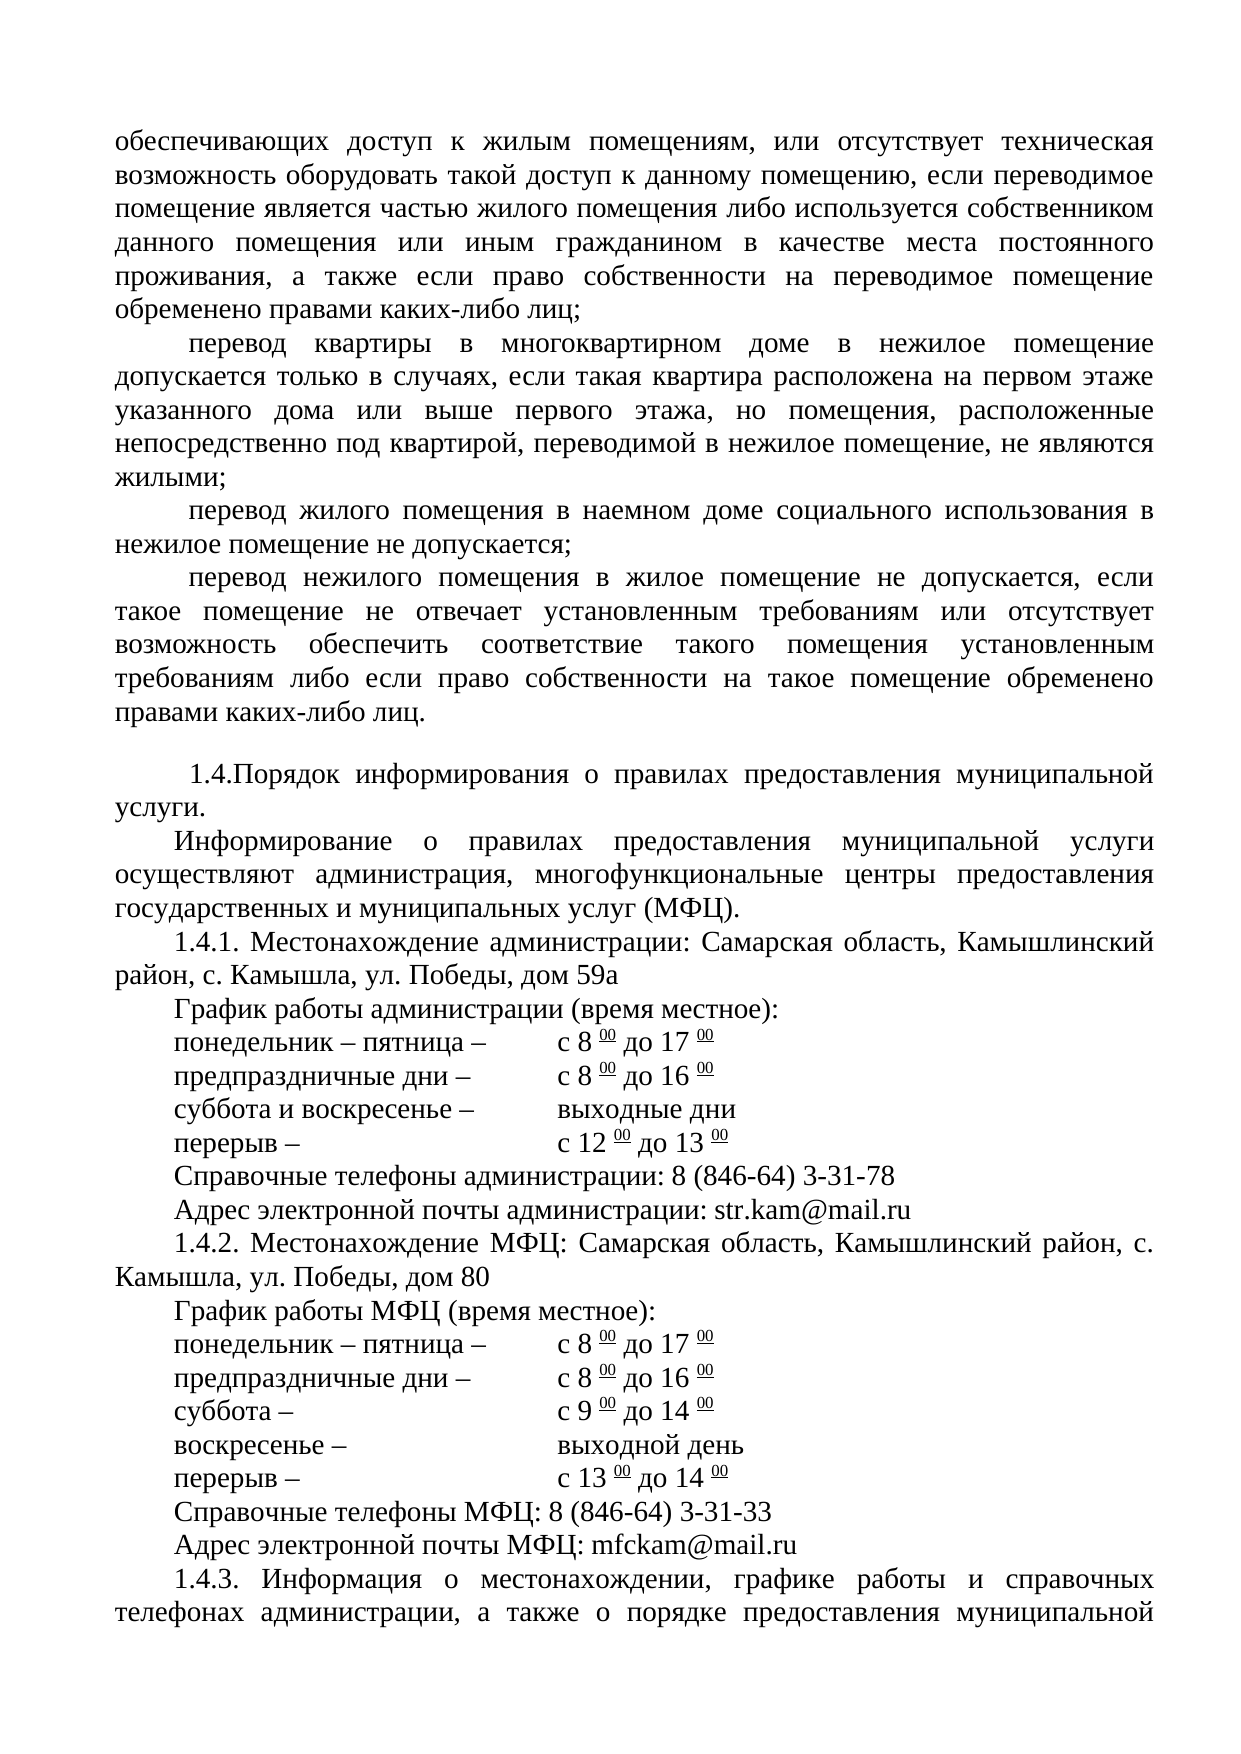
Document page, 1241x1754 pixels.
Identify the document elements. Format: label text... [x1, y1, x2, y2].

text 1.4.2. Местонахождение МФЦ: Самарская область, Камышлинский район, с. Камышла, ул. Победы, дом 80 [114, 1226, 1155, 1293]
text перевод квартиры в многоквартирном доме в нежилое помещение допускается только в случаях, если такая квартира расположена на первом этаже указанного дома или выше первого этажа, но помещения, расположенные непосредственно под квартирой, переводимой в нежилое помещение, не являются жилыми; [114, 325, 1155, 492]
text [114, 123, 1155, 325]
text График работы администрации (время местное): [114, 991, 1155, 1024]
text Адрес электронной почты МФЦ: mfckam@mail.ru [114, 1527, 1155, 1561]
text перерыв – с 13 00 до 14 00 [114, 1460, 1155, 1494]
text Информирование о правилах предоставления муниципальной услуги осуществляют администрация, многофункциональные центры предоставления государственных и муниципальных услуг (МФЦ). [114, 823, 1155, 924]
text предпраздничные дни – с 8 00 до 16 00 [114, 1058, 1155, 1091]
text Справочные телефоны администрации: 8 (846-64) 3-31-78 [114, 1158, 1155, 1192]
text перерыв – с 12 00 до 13 00 [114, 1125, 1155, 1158]
text предпраздничные дни – с 8 00 до 16 00 [114, 1360, 1155, 1393]
text суббота и воскресенье – выходные дни [114, 1091, 1155, 1125]
text Справочные телефоны МФЦ: 8 (846-64) 3-31-33 [114, 1494, 1155, 1527]
text Адрес электронной почты администрации: str.kam@mail.ru [114, 1192, 1155, 1226]
text 1.4.Порядок информирования о правилах предоставления муниципальной услуги. [114, 756, 1155, 823]
text перевод нежилого помещения в жилое помещение не допускается, если такое помещение не отвечает установленным требованиям или отсутствует возможность обеспечить соответствие такого помещения установленным требованиям либо если право собственности на такое помещение обременено правами каких-либо лиц. [114, 559, 1155, 727]
text понедельник – пятница – с 8 00 до 17 00 [114, 1024, 1155, 1058]
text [114, 1561, 1155, 1628]
text воскресенье – выходной день [114, 1427, 1155, 1460]
text суббота – с 9 00 до 14 00 [114, 1393, 1155, 1427]
text перевод жилого помещения в наемном доме социального использования в нежилое помещение не допускается; [114, 492, 1155, 559]
text понедельник – пятница – с 8 00 до 17 00 [114, 1326, 1155, 1360]
text 1.4.1. Местонахождение администрации: Самарская область, Камышлинский район, с. Камышла, ул. Победы, дом 59а [114, 924, 1155, 991]
text График работы МФЦ (время местное): [114, 1293, 1155, 1326]
